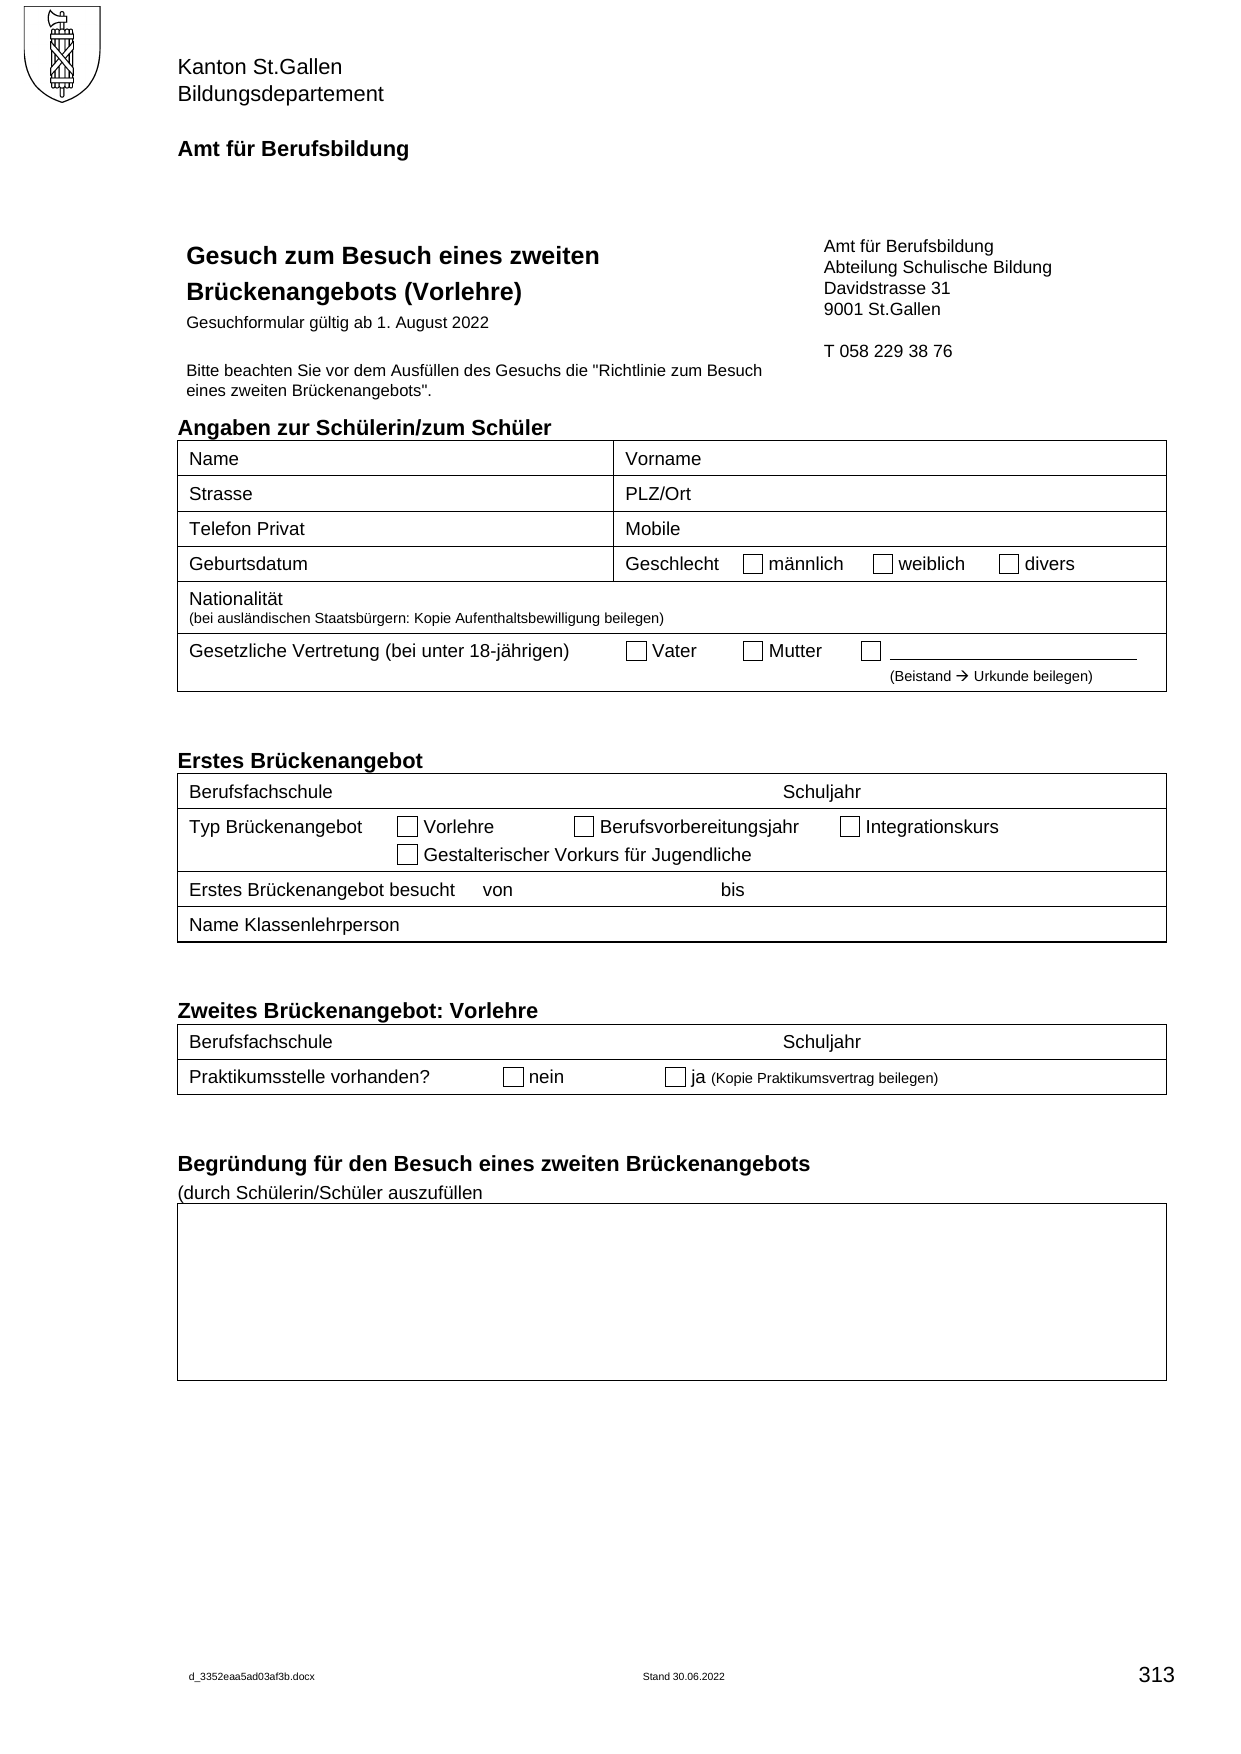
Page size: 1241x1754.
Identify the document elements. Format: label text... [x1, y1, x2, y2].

table_header Berufsfachschule Schuljahr [178, 1025, 1166, 1059]
table_header Gesuch zum Besuch eines zweiten Brückenangebots (Vorlehre) Gesuchformular gültig ab 1. August 2022 Bitte beachten Sie vor dem Ausfüllen des Gesuchs die "Richtlinie zum Besuch eines zweiten Brückenangebots". [177, 236, 815, 413]
table_cell Erstes Brückenangebot besucht von bis [178, 872, 1166, 906]
table_header Amt für Berufsbildung Abteilung Schulische Bildung Davidstrasse 31 9001 St.Gallen T 058 229 38 76 [815, 236, 1199, 413]
text Erstes Brückenangebot [177, 746, 1051, 773]
table_cell Praktikumsstelle vorhanden? nein ja (Kopie Praktikumsvertrag beilegen) [178, 1060, 1166, 1094]
table_cell Gesetzliche Vertretung (bei unter 18-jährigen) [178, 634, 614, 691]
table_cell Typ Brückenangebot Vorlehre Berufsvorbereitungsjahr Integrationskurs Gestalterischer Vorkurs für Jugendliche [178, 809, 1166, 871]
table_cell Geschlecht männlich weiblich divers [614, 547, 1166, 581]
table_cell Telefon Privat [178, 512, 613, 546]
table_cell Mobile [614, 512, 1166, 546]
text Begründung für den Besuch eines zweiten Brückenangebots (durch Schülerin/Schüler auszufüllen [177, 1149, 1051, 1203]
table_header Name [178, 441, 613, 475]
table_header Vorname [614, 441, 1166, 475]
table_cell Nationalität (bei ausländischen Staatsbürgern: Kopie Aufenthaltsbewilligung beilegen) [178, 582, 1166, 633]
text Zweites Brückenangebot: Vorlehre [177, 997, 1051, 1024]
text Angaben zur Schülerin/zum Schüler [177, 413, 1051, 440]
table_cell Geburtsdatum [178, 547, 613, 581]
table_cell Vater Mutter (Beistand Urkunde beilegen) [614, 634, 1166, 691]
table_cell PLZ/Ort [614, 476, 1166, 511]
picture [23, 6, 101, 103]
table_cell Strasse [178, 476, 613, 511]
table_header [178, 1204, 1166, 1380]
table_cell Name Klassenlehrperson [178, 907, 1166, 941]
table_header Berufsfachschule Schuljahr [178, 774, 1166, 808]
